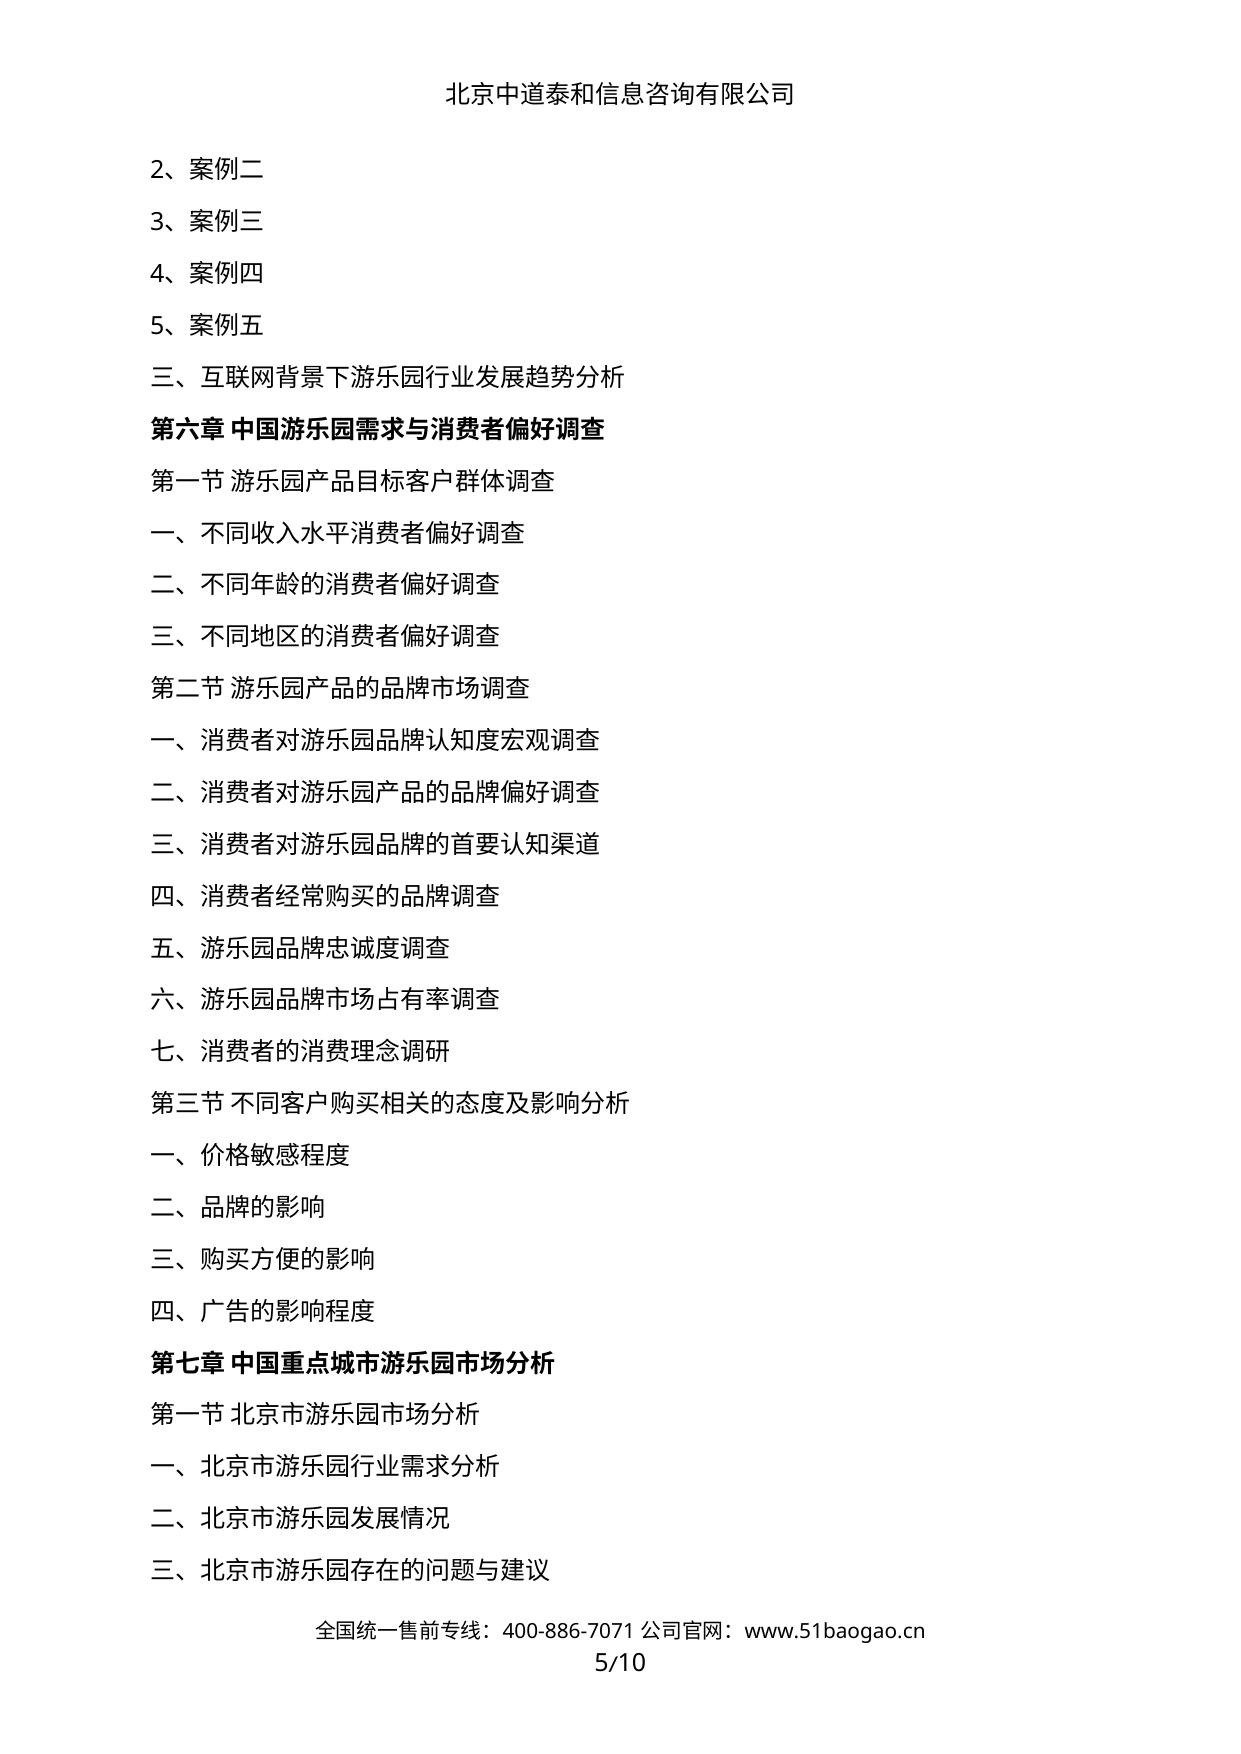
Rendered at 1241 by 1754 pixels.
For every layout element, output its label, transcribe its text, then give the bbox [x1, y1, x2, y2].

text 第一节 北京市游乐园市场分析 [150, 1395, 1090, 1431]
text 七、消费者的消费理念调研 [150, 1032, 1090, 1068]
text 六、游乐园品牌市场占有率调查 [150, 980, 1090, 1016]
text 3、案例三 [150, 202, 1090, 238]
text 一、价格敏感程度 [150, 1136, 1090, 1172]
text 2、案例二 [150, 150, 1090, 186]
text 二、北京市游乐园发展情况 [150, 1499, 1090, 1535]
text 第七章 中国重点城市游乐园市场分析 [150, 1343, 1090, 1379]
text 三、互联网背景下游乐园行业发展趋势分析 [150, 357, 1090, 394]
text 五、游乐园品牌忠诚度调查 [150, 928, 1090, 964]
text 一、不同收入水平消费者偏好调查 [150, 513, 1090, 549]
text 三、北京市游乐园存在的问题与建议 [150, 1551, 1090, 1587]
text 二、品牌的影响 [150, 1187, 1090, 1224]
text 第一节 游乐园产品目标客户群体调查 [150, 461, 1090, 497]
text 二、不同年龄的消费者偏好调查 [150, 565, 1090, 601]
text 第三节 不同客户购买相关的态度及影响分析 [150, 1084, 1090, 1120]
text 四、消费者经常购买的品牌调查 [150, 876, 1090, 912]
text 4、案例四 [150, 254, 1090, 290]
text 四、广告的影响程度 [150, 1291, 1090, 1327]
text 二、消费者对游乐园产品的品牌偏好调查 [150, 772, 1090, 809]
text 一、北京市游乐园行业需求分析 [150, 1447, 1090, 1483]
text 三、消费者对游乐园品牌的首要认知渠道 [150, 824, 1090, 861]
text 5、案例五 [150, 306, 1090, 342]
text 第二节 游乐园产品的品牌市场调查 [150, 669, 1090, 705]
text 三、购买方便的影响 [150, 1239, 1090, 1276]
text 三、不同地区的消费者偏好调查 [150, 617, 1090, 653]
text 第六章 中国游乐园需求与消费者偏好调查 [150, 409, 1090, 446]
text 一、消费者对游乐园品牌认知度宏观调查 [150, 721, 1090, 757]
